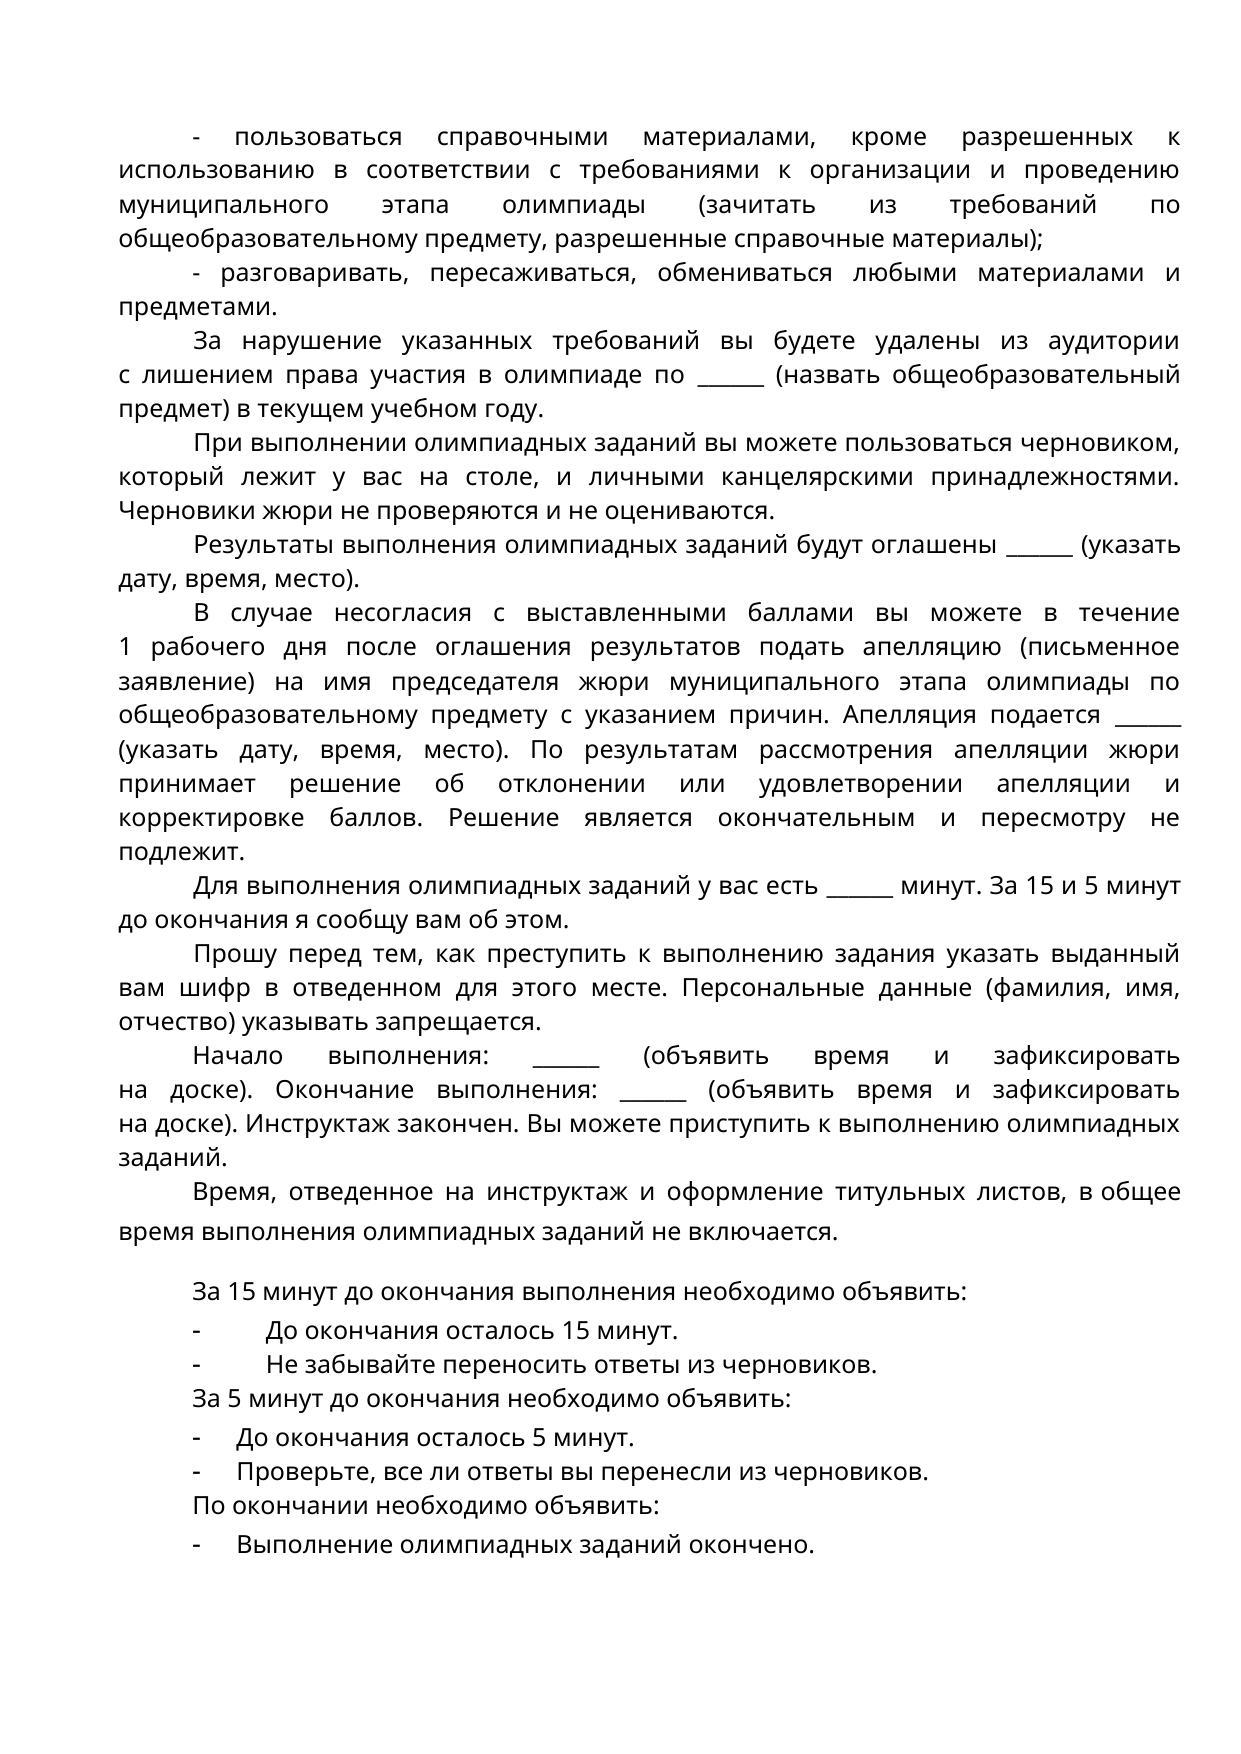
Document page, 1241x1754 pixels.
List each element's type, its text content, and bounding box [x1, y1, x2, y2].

text - разговаривать, пересаживаться, обмениваться любыми материалами и предметами. [118, 254, 1181, 322]
list Не забывайте переносить ответы из черновиков. [118, 1346, 1181, 1381]
text Начало выполнения: ______ (объявить время и зафиксировать на доске). Окончание выполнения: ______ (объявить время и зафиксировать на доске). Инструктаж закончен. Вы можете приступить к выполнению олимпиадных заданий. [118, 1038, 1181, 1174]
list Выполнение олимпиадных заданий окончено. [118, 1527, 1181, 1561]
list До окончания осталось 15 минут. [118, 1312, 1181, 1346]
text За 15 минут до окончания выполнения необходимо объявить: [118, 1273, 1181, 1307]
text - пользоваться справочными материалами, кроме разрешенных к использованию в соответствии с требованиями к организации и проведению муниципального этапа олимпиады (зачитать из требований по общеобразовательному предмету, разрешенные справочные материалы); [118, 118, 1181, 254]
text Время, отведенное на инструктаж и оформление титульных листов, в общее время выполнения олимпиадных заданий не включается. [118, 1174, 1181, 1247]
text Для выполнения олимпиадных заданий у вас есть ______ минут. За 15 и 5 минут до окончания я сообщу вам об этом. [118, 867, 1181, 936]
text В случае несогласия с выставленными баллами вы можете в течение 1 рабочего дня после оглашения результатов подать апелляцию (письменное заявление) на имя председателя жюри муниципального этапа олимпиады по общеобразовательному предмету с указанием причин. Апелляция подается ______ (указать дату, время, место). По результатам рассмотрения апелляции жюри принимает решение об отклонении или удовлетворении апелляции и корректировке баллов. Решение является окончательным и пересмотру не подлежит. [118, 595, 1181, 867]
text По окончании необходимо объявить: [118, 1488, 1181, 1522]
text За 5 минут до окончания необходимо объявить: [118, 1381, 1181, 1414]
text Результаты выполнения олимпиадных заданий будут оглашены ______ (указать дату, время, место). [118, 527, 1181, 595]
text За нарушение указанных требований вы будете удалены из аудитории с лишением права участия в олимпиаде по ______ (назвать общеобразовательный предмет) в текущем учебном году. [118, 322, 1181, 425]
list Проверьте, все ли ответы вы перенесли из черновиков. [118, 1454, 1181, 1488]
list До окончания осталось 5 минут. [118, 1420, 1181, 1454]
text Прошу перед тем, как преступить к выполнению задания указать выданный вам шифр в отведенном для этого месте. Персональные данные (фамилия, имя, отчество) указывать запрещается. [118, 936, 1181, 1038]
text При выполнении олимпиадных заданий вы можете пользоваться черновиком, который лежит у вас на столе, и личными канцелярскими принадлежностями. Черновики жюри не проверяются и не оцениваются. [118, 425, 1181, 527]
